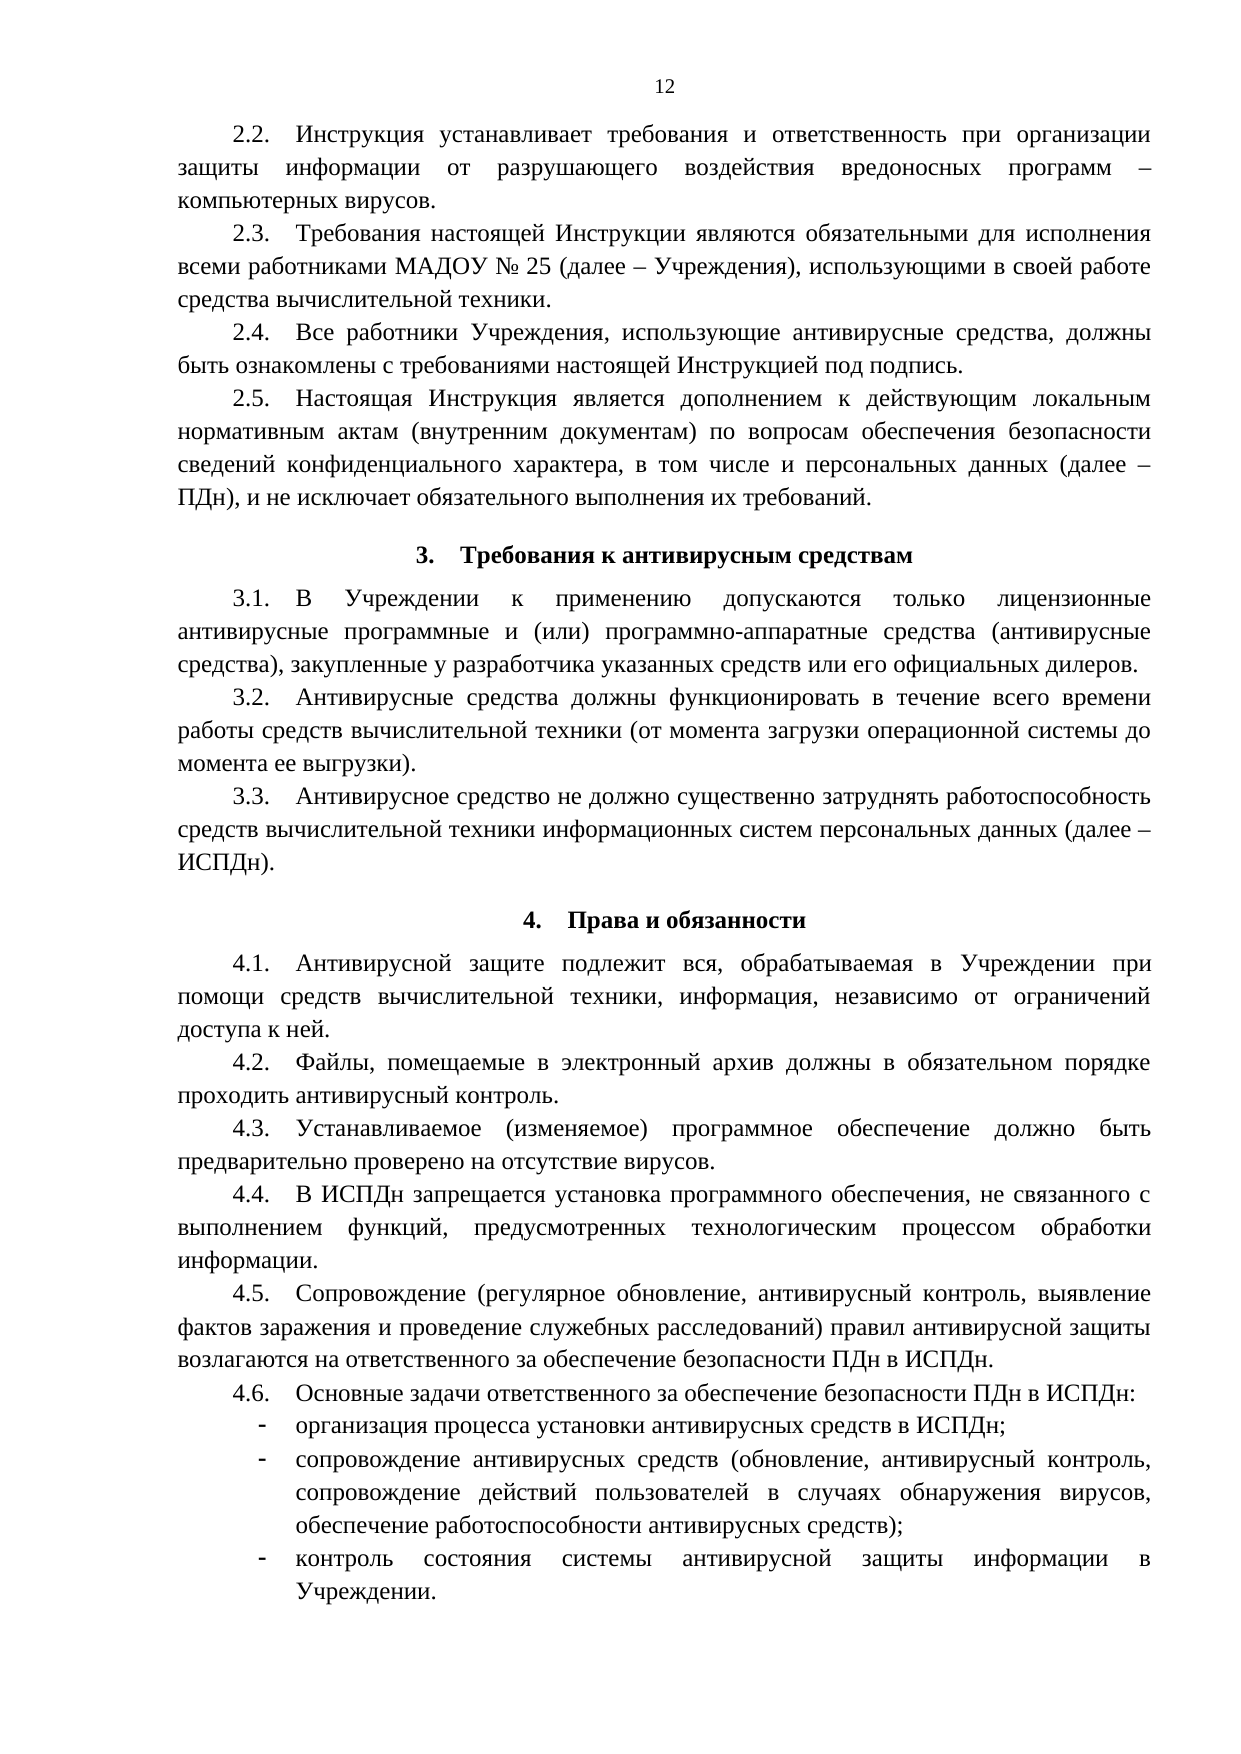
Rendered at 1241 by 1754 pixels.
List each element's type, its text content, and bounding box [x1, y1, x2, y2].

list Все работники Учреждения, использующие антивирусные средства, должны быть ознакомлены с требованиями настоящей Инструкцией под подпись. [177, 317, 1152, 378]
list Сопровождение (регулярное обновление, антивирусный контроль, выявление фактов заражения и проведение служебных расследований) правил антивирусной защиты возлагаются на ответственного за обеспечение безопасности ПДн в ИСПДн. [177, 1278, 1152, 1373]
list Настоящая Инструкция является дополнением к действующим локальным нормативным актам (внутренним документам) по вопросам обеспечения безопасности сведений конфиденциального характера, в том числе и персональных данных (далее – ПДн), и не исключает обязательного выполнения их требований. [177, 383, 1152, 511]
list организация процесса установки антивирусных средств в ИСПДн; [258, 1411, 1152, 1439]
list Антивирусной защите подлежит вся, обрабатываемая в Учреждении при помощи средств вычислительной техники, информация, независимо от ограничений доступа к ней. [177, 948, 1152, 1043]
list Устанавливаемое (изменяемое) программное обеспечение должно быть предварительно проверено на отсутствие вирусов. [177, 1113, 1152, 1175]
list Файлы, помещаемые в электронный архив должны в обязательном порядке проходить антивирусный контроль. [177, 1047, 1152, 1109]
list Требования к антивирусным средствам [177, 540, 1152, 569]
list Основные задачи ответственного за обеспечение безопасности ПДн в ИСПДн: [177, 1378, 1152, 1406]
list контроль состояния системы антивирусной защиты информации в Учреждении. [258, 1543, 1152, 1604]
list Инструкция устанавливает требования и ответственность при организации защиты информации от разрушающего воздействия вредоносных программ – компьютерных вирусов. [177, 119, 1152, 213]
list В Учреждении к применению допускаются только лицензионные антивирусные программные и (или) программно-аппаратные средства (антивирусные средства), закупленные у разработчика указанных средств или его официальных дилеров. [177, 583, 1152, 678]
list Антивирусное средство не должно существенно затруднять работоспособность средств вычислительной техники информационных систем персональных данных (далее – ИСПДн). [177, 781, 1152, 876]
list Права и обязанности [177, 905, 1152, 934]
list сопровождение антивирусных средств (обновление, антивирусный контроль, сопровождение действий пользователей в случаях обнаружения вирусов, обеспечение работоспособности антивирусных средств); [258, 1444, 1152, 1538]
list Требования настоящей Инструкции являются обязательными для исполнения всеми работниками МАДОУ № 25 (далее – Учреждения), использующими в своей работе средства вычислительной техники. [177, 218, 1152, 312]
list Антивирусные средства должны функционировать в течение всего времени работы средств вычислительной техники (от момента загрузки операционной системы до момента ее выгрузки). [177, 682, 1152, 777]
list В ИСПДн запрещается установка программного обеспечения, не связанного с выполнением функций, предусмотренных технологическим процессом обработки информации. [177, 1179, 1152, 1274]
